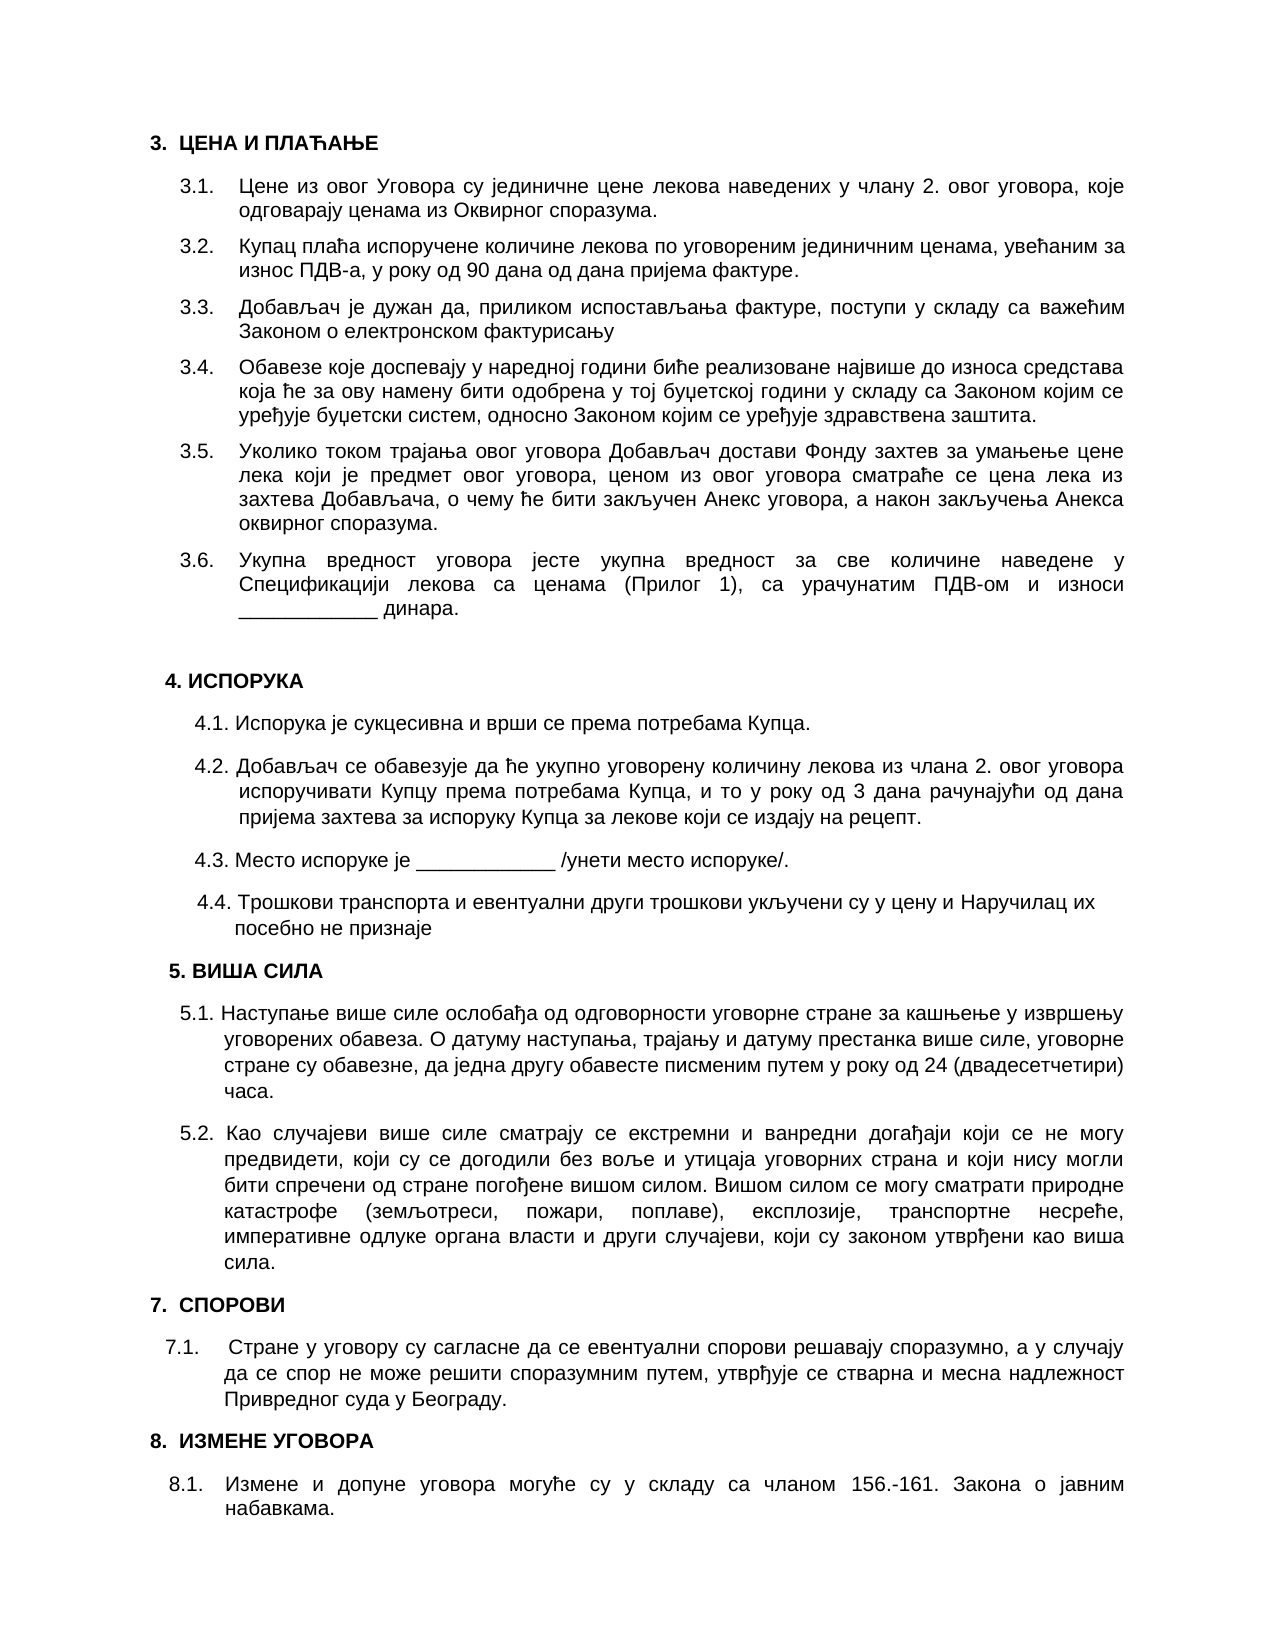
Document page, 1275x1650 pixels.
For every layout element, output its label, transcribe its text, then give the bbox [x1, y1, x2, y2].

text 4. ИСПОРУКА [165, 668, 1125, 692]
text 7. СПОРОВИ [150, 1293, 1125, 1317]
text 8. ИЗМЕНЕ УГОВОРА [150, 1429, 1125, 1453]
list Измене и допуне уговора могуће су у складу са чланом 156.-161. Закона о јавним набавкама. [169, 1472, 1125, 1520]
text 4.2. Добављач се обавезује да ће укупно уговорену количину лекова из члана 2. овог уговора испоручивати Купцу према потребама Купца, и то у року од 3 дана рачунајући од дана пријема захтевa за испоруку Купца за лекове који се издају на рецепт. [194, 753, 1125, 829]
list Добављач је дужан да, приликом испостављања фактуре, поступи у складу са важећим Законом о електронском фактурисању [179, 294, 1125, 342]
text 3. ЦЕНА И ПЛАЋАЊЕ [150, 131, 1125, 155]
text 4.1. Испорука је сукцесивна и врши се према потребама Купца. [194, 711, 1125, 735]
list Oбавезе које доспевају у наредној години биће реализоване највише до износа средстава која ће за ову намену бити одобрена у тој буџетској години у складу са Законом којим се уређује буџетски систем, односно Законом којим се уређује здравствена заштита. [179, 355, 1125, 427]
list Укупна вредност уговора јесте укупна вредност за све количине наведене у Спецификацији лекова са ценама (Прилог 1), са урачунатим ПДВ-ом и износи ____________ динара. [179, 548, 1125, 619]
text 4.4. Трошкови транспорта и евентуални други трошкови укључени су у цену и Наручилац их посебно не признаје [197, 890, 1125, 940]
text 7.1. Стране у уговору су сагласне да се евентуални спорови решавају споразумно, а у случају да се спор не може решити споразумним путем, утврђује се стварна и месна надлежност Привредног суда у Београду. [165, 1335, 1125, 1411]
list Купац плаћа испоручене количине лекова по уговореним јединичним ценама, увећаним за износ ПДВ-а, у року од 90 дана од дана пријема фактуре. [179, 234, 1125, 282]
list Уколико током трајања овог уговора Добављач достави Фонду захтев за умањење цене лека који је предмет овог уговора, ценом из овог уговора сматраће се цена лека из захтева Добављача, о чему ће бити закључен Анекс уговора, а након закључења Анекса оквирног споразума. [179, 439, 1125, 535]
text 5. ВИША СИЛА [150, 958, 1125, 982]
text 5.1. Наступање више силе ослобађа од одговорности уговорне стране за кашњење у извршењу уговорених обавеза. О датуму наступања, трајању и датуму престанка више силе, уговорне стране су обавезне, да једна другу обавесте писменим путем у року од 24 (двадесетчетири) часа. [179, 1001, 1125, 1102]
list Цене из овог Уговора су јединичне цене лекова наведених у члану 2. овог уговора, које одговарају ценама из Оквирног споразума. [179, 174, 1125, 222]
text 5.2. Као случајеви више силе сматрају се екстремни и ванредни догађаји који се не могу предвидети, који су се догодили без воље и утицаја уговорних страна и који нису могли бити спречени од стране погођене вишом силом. Вишом силом се могу сматрати природне катастрофе (земљотреси, пожари, поплаве), експлозије, транспортне несреће, императивне одлуке органа власти и други случајеви, који су законом утврђени као виша сила. [179, 1121, 1125, 1274]
text 4.3. Место испоруке је ____________ /унети место испоруке/. [150, 848, 1125, 872]
